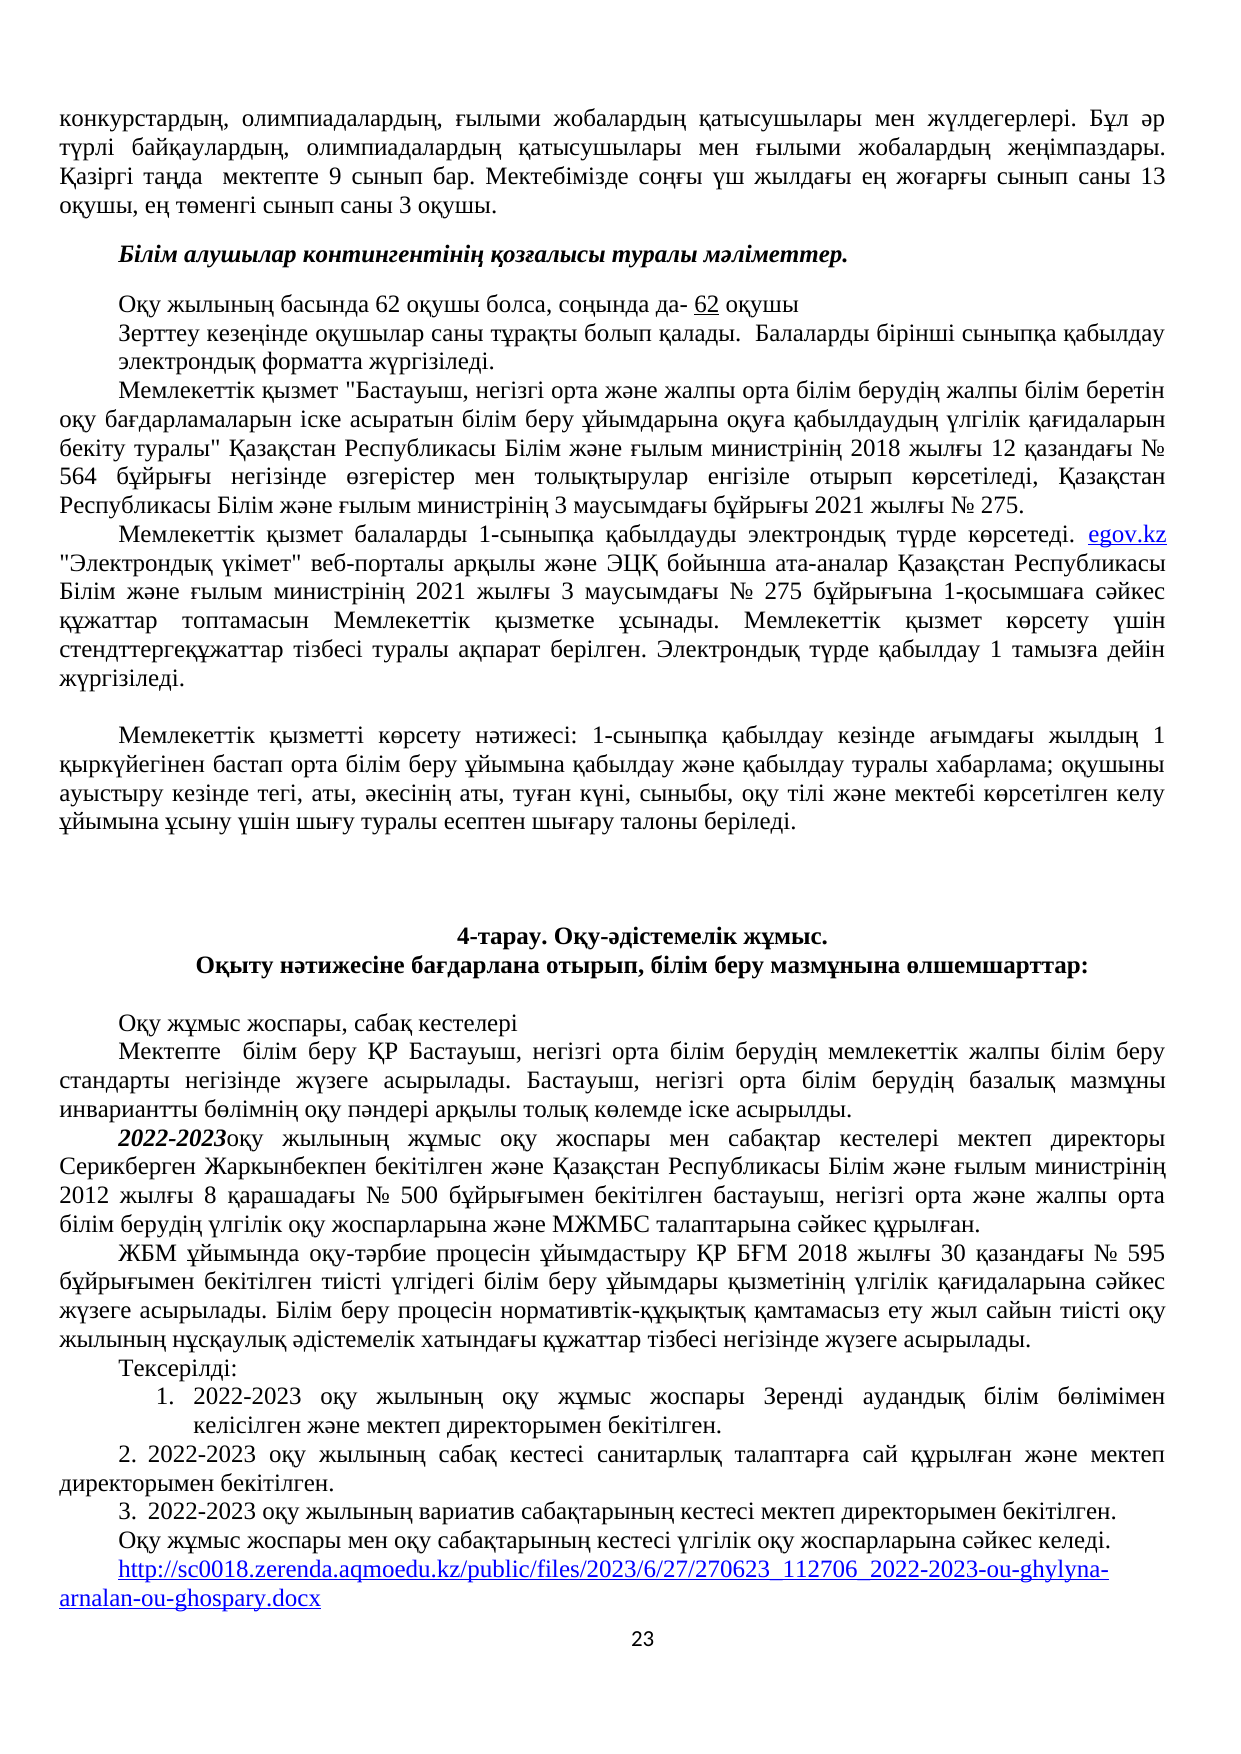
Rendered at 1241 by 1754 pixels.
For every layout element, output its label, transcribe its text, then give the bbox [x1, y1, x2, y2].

text 2022-2023оқу жылының жұмыс оқу жоспары мен сабақтар кестелері мектеп директоры Серикберген Жаркынбекпен бекітілген және Қазақстан Республикасы Білім және ғылым министрінің 2012 жылғы 8 қарашадағы № 500 бұйрығымен бекітілген бастауыш, негізгі орта және жалпы орта білім берудің үлгілік оқу жоспарларына және МЖМБС талаптарына сәйкес құрылған. [59, 1123, 1167, 1238]
text Зерттеу кезеңінде оқушылар саны тұрақты болып қалады. Балаларды бірінші сыныпқа қабылдау электрондық форматта жүргізіледі. [118, 318, 1167, 375]
text Оқыту нәтижесіне бағдарлана отырып, білім беру мазмұнына өлшемшарттар: [59, 950, 1167, 979]
text 4-тарау. Оқу-әдістемелік жұмыс. [59, 921, 1167, 950]
text Мемлекеттік қызмет балаларды 1-сыныпқа қабылдауды электрондық түрде көрсетеді. egov.kz "Электрондық үкімет" веб-порталы арқылы және ЭЦҚ бойынша ата-аналар Қазақстан Республикасы Білім және ғылым министрінің 2021 жылғы 3 маусымдағы № 275 бұйрығына 1-қосымшаға сәйкес құжаттар топтамасын Мемлекеттік қызметке ұсынады. Мемлекеттік қызмет көрсету үшін стендттергеқұжаттар тізбесі туралы ақпарат берілген. Электрондық түрде қабылдау 1 тамызға дейін жүргізіледі. [59, 519, 1167, 691]
list 2022-2023 оқу жылының оқу жұмыс жоспары Зеренді аудандық білім бөлімімен келісілген және мектеп директорымен бекітілген. [156, 1381, 1167, 1439]
text Мемлекеттік қызмет "Бастауыш, негізгі орта және жалпы орта білім берудің жалпы білім беретін оқу бағдарламаларын іске асыратын білім беру ұйымдарына оқуға қабылдаудың үлгілік қағидаларын бекіту туралы" Қазақстан Республикасы Білім және ғылым министрінің 2018 жылғы 12 қазандағы № 564 бұйрығы негізінде өзгерістер мен толықтырулар енгізіле отырып көрсетіледі, Қазақстан Республикасы Білім және ғылым министрінің 3 маусымдағы бұйрығы 2021 жылғы № 275. [59, 375, 1167, 519]
text Оқу жұмыс жоспары мен оқу сабақтарының кестесі үлгілік оқу жоспарларына сәйкес келеді. [59, 1525, 1167, 1554]
text Оқу жұмыс жоспары, сабақ кестелері [59, 1008, 1167, 1036]
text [59, 103, 1167, 218]
text ЖБМ ұйымында оқу-тәрбие процесін ұйымдастыру ҚР БҒМ 2018 жылғы 30 қазандағы № 595 бұйрығымен бекітілген тиісті үлгідегі білім беру ұйымдары қызметінің үлгілік қағидаларына сәйкес жүзеге асырылады. Білім беру процесін нормативтік-құқықтық қамтамасыз ету жыл сайын тиісті оқу жылының нұсқаулық әдістемелік хатындағы құжаттар тізбесі негізінде жүзеге асырылады. [59, 1238, 1167, 1353]
text http://sc0018.zerenda.aqmoedu.kz/public/files/2023/6/27/270623_112706_2022-2023-ou-ghylyna-arnalan-ou-ghospary.docx [59, 1554, 1167, 1611]
text Білім алушылар контингентінің қозғалысы туралы мәліметтер. [59, 239, 1167, 268]
text Мектепте білім беру ҚР Бастауыш, негізгі орта білім берудің мемлекеттік жалпы білім беру стандарты негізінде жүзеге асырылады. Бастауыш, негізгі орта білім берудің базалық мазмұны инвариантты бөлімнің оқу пәндері арқылы толық көлемде іске асырылды. [59, 1036, 1167, 1123]
list 2022-2023 оқу жылының вариатив сабақтарының кестесі мектеп директорымен бекітілген. [59, 1496, 1167, 1525]
text Тексерілді: [59, 1353, 1167, 1381]
text Оқу жылының басында 62 оқушы болса, соңында да- 62 оқушы [59, 289, 1167, 318]
list 2022-2023 оқу жылының сабақ кестесі санитарлық талаптарға сай құрылған және мектеп директорымен бекітілген. [59, 1439, 1167, 1496]
text Мемлекеттік қызметті көрсету нәтижесі: 1-сыныпқа қабылдау кезінде ағымдағы жылдың 1 қыркүйегінен бастап орта білім беру ұйымына қабылдау және қабылдау туралы хабарлама; оқушыны ауыстыру кезінде тегі, аты, әкесінің аты, туған күні, сыныбы, оқу тілі және мектебі көрсетілген келу ұйымына ұсыну үшін шығу туралы есептен шығару талоны беріледі. [59, 720, 1167, 835]
